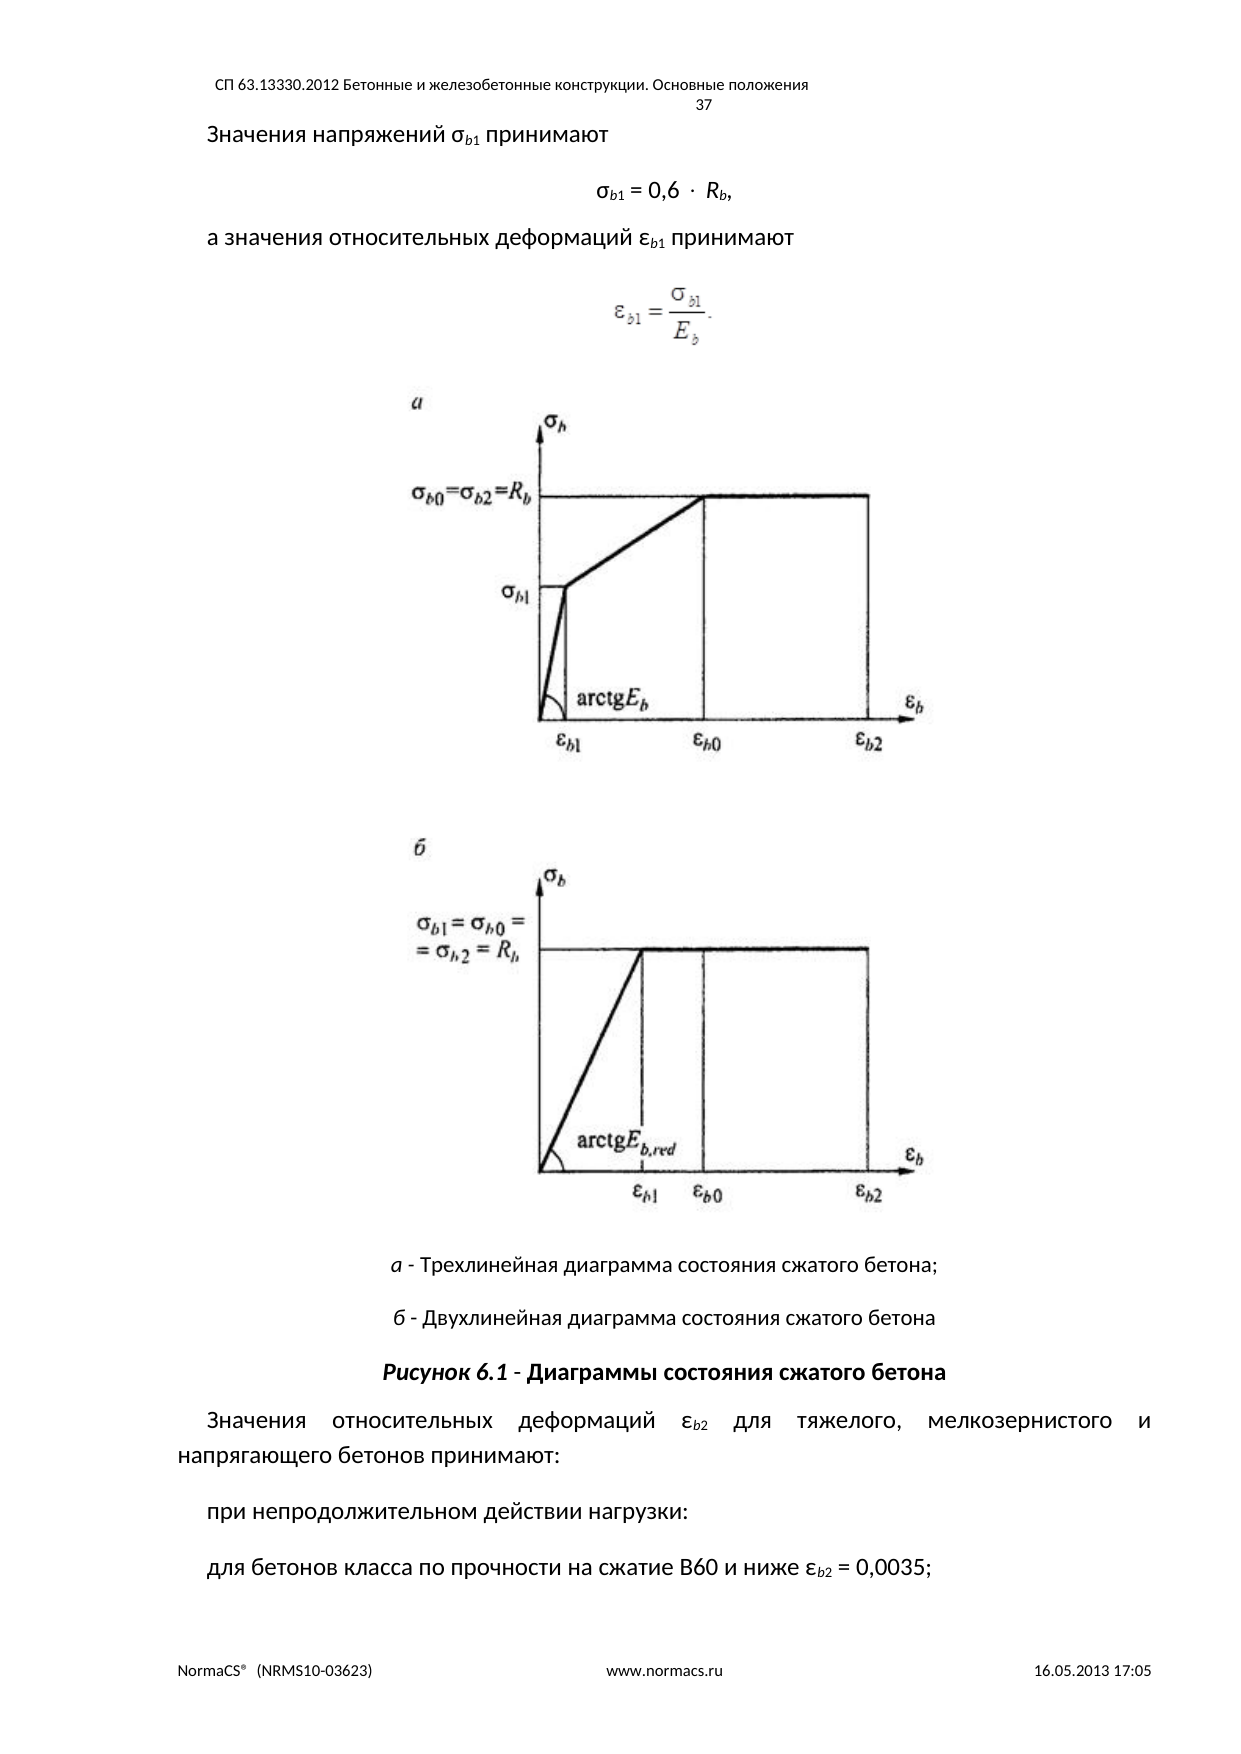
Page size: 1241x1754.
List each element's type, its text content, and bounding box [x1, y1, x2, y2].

text Рисунок 6.1 - Диаграммы состояния сжатого бетона [177, 1357, 1152, 1387]
text Значения относительных деформаций εb2 для тяжелого, мелкозернистого и напрягающего бетонов принимают: [177, 1404, 1152, 1469]
text а - Трехлинейная диаграмма состояния сжатого бетона; [177, 1251, 1152, 1278]
text σb1 = 0,6  Rb, [177, 174, 1152, 204]
text а значения относительных деформаций εb1 принимают [177, 221, 1152, 252]
text б - Двухлинейная диаграмма состояния сжатого бетона [177, 1303, 1152, 1332]
text при непродолжительном действии нагрузки: [177, 1495, 1152, 1525]
text Значения напряжений σb1 принимают [177, 118, 1152, 149]
picture [611, 277, 718, 350]
picture [345, 374, 978, 1228]
text для бетонов класса по прочности на сжатие В60 и ниже εb2 = 0,0035; [177, 1551, 1152, 1581]
